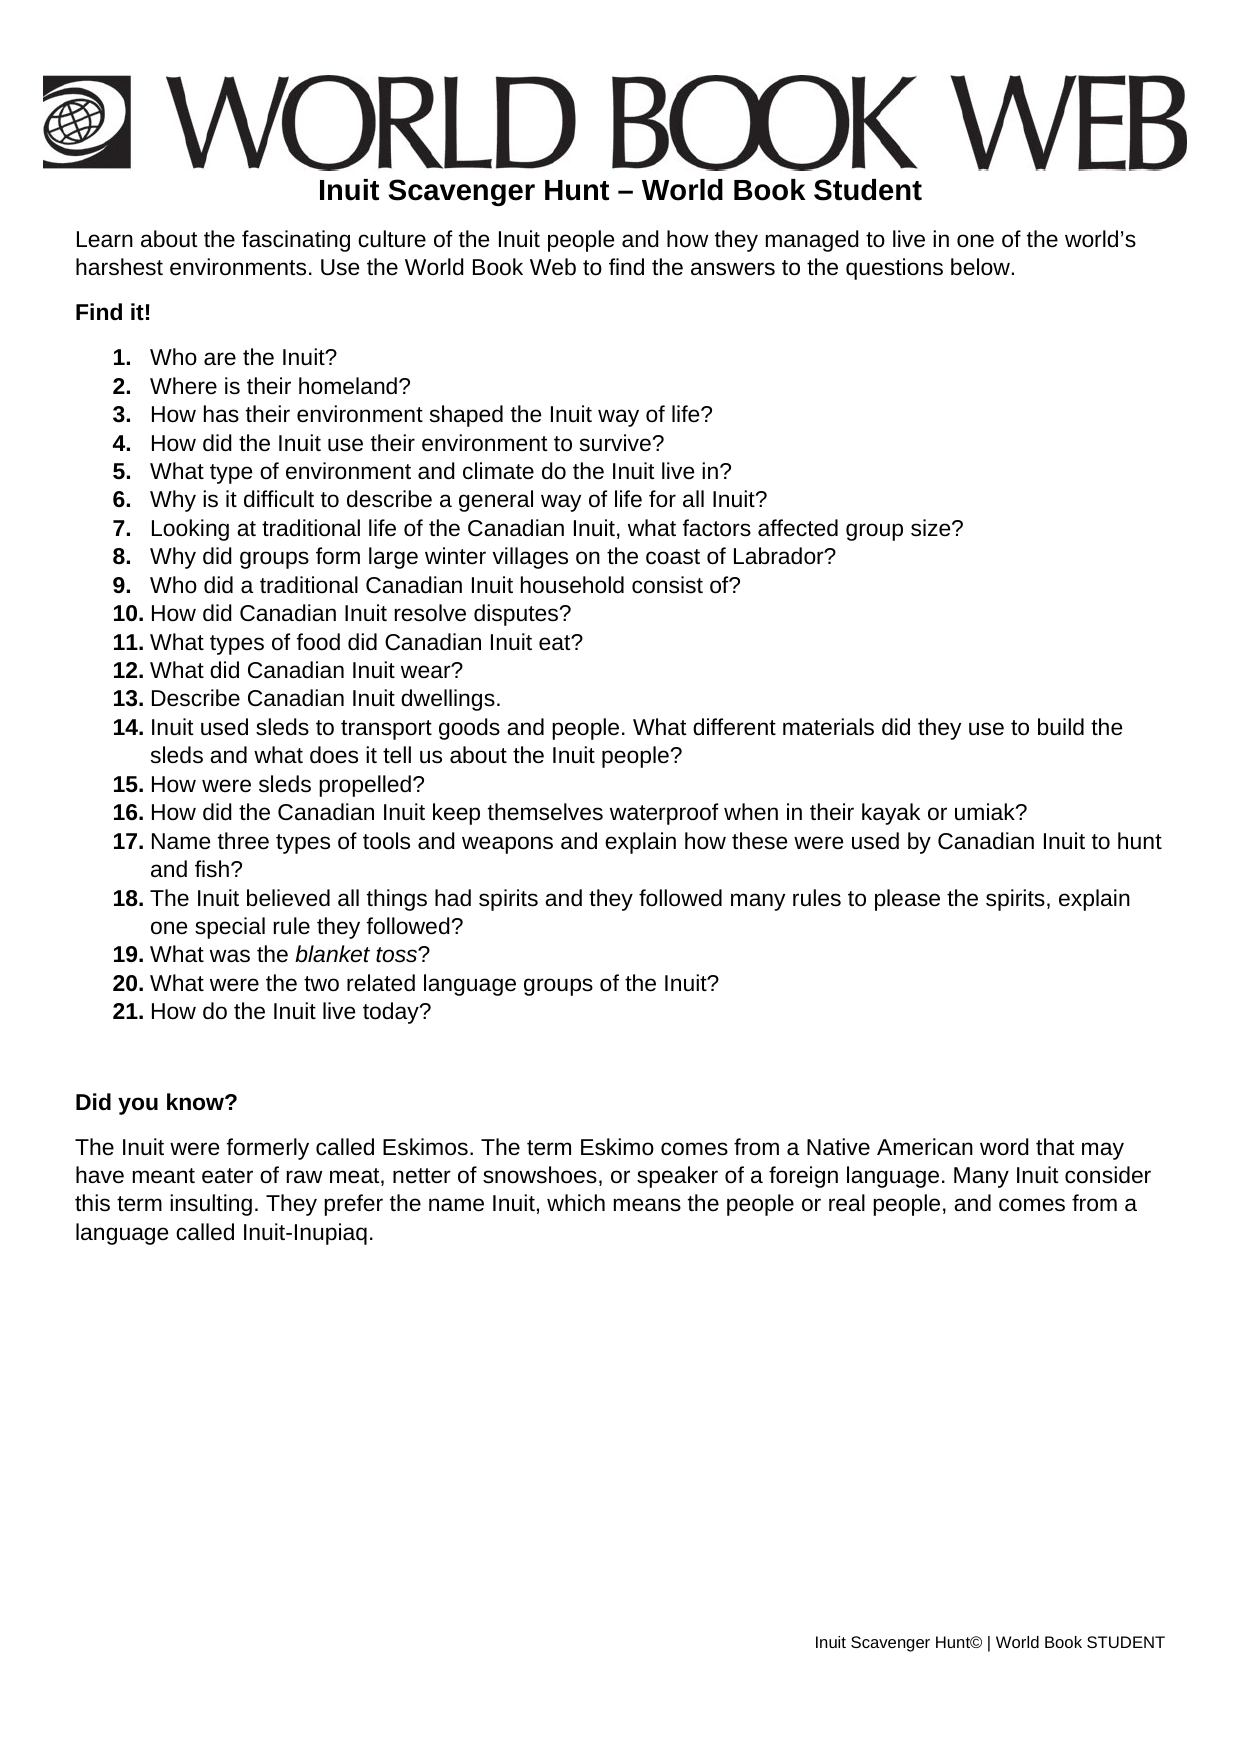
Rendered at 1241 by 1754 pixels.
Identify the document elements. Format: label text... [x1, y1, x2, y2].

list How did the Inuit use their environment to survive? [112, 429, 1165, 456]
list Describe Canadian Inuit dwellings. [112, 685, 1165, 712]
list What were the two related language groups of the Inuit? [112, 970, 1165, 996]
list The Inuit believed all things had spirits and they followed many rules to please the spirits, explain one special rule they followed? [112, 884, 1165, 939]
list Looking at traditional life of the Canadian Inuit, what factors affected group size? [112, 515, 1165, 541]
list How do the Inuit live today? [112, 998, 1165, 1024]
text The Inuit were formerly called Eskimos. The term Eskimo comes from a Native American word that may have meant eater of raw meat, netter of snowshoes, or speaker of a foreign language. Many Inuit consider this term insulting. They prefer the name Inuit, which means the people or real people, and comes from a language called Inuit-Inupiaq. [75, 1133, 1165, 1245]
list Why is it difficult to describe a general way of life for all Inuit? [112, 486, 1165, 513]
text Learn about the fascinating culture of the Inuit people and how they managed to live in one of the world’s harshest environments. Use the World Book Web to find the answers to the questions below. [75, 226, 1165, 280]
text Inuit Scavenger Hunt – World Book Student [75, 171, 1165, 206]
list What did Canadian Inuit wear? [112, 657, 1165, 683]
list What types of food did Canadian Inuit eat? [112, 628, 1165, 655]
list Where is their homeland? [112, 373, 1165, 399]
list How did the Canadian Inuit keep themselves waterproof when in their kayak or umiak? [112, 799, 1165, 826]
text Did you know? [75, 1088, 1165, 1115]
list Name three types of tools and weapons and explain how these were used by Canadian Inuit to hunt and fish? [112, 828, 1165, 882]
list What type of environment and climate do the Inuit live in? [112, 458, 1165, 484]
list What was the blanket toss? [112, 941, 1165, 968]
text Find it! [75, 299, 1165, 325]
list How has their environment shaped the Inuit way of life? [112, 401, 1165, 427]
list How were sleds propelled? [112, 771, 1165, 797]
list Why did groups form large winter villages on the coast of Labrador? [112, 543, 1165, 569]
list Who are the Inuit? [112, 344, 1165, 371]
list How did Canadian Inuit resolve disputes? [112, 600, 1165, 626]
list Who did a traditional Canadian Inuit household consist of? [112, 572, 1165, 598]
picture [43, 75, 1187, 171]
list Inuit used sleds to transport goods and people. What different materials did they use to build the sleds and what does it tell us about the Inuit people? [112, 714, 1165, 769]
